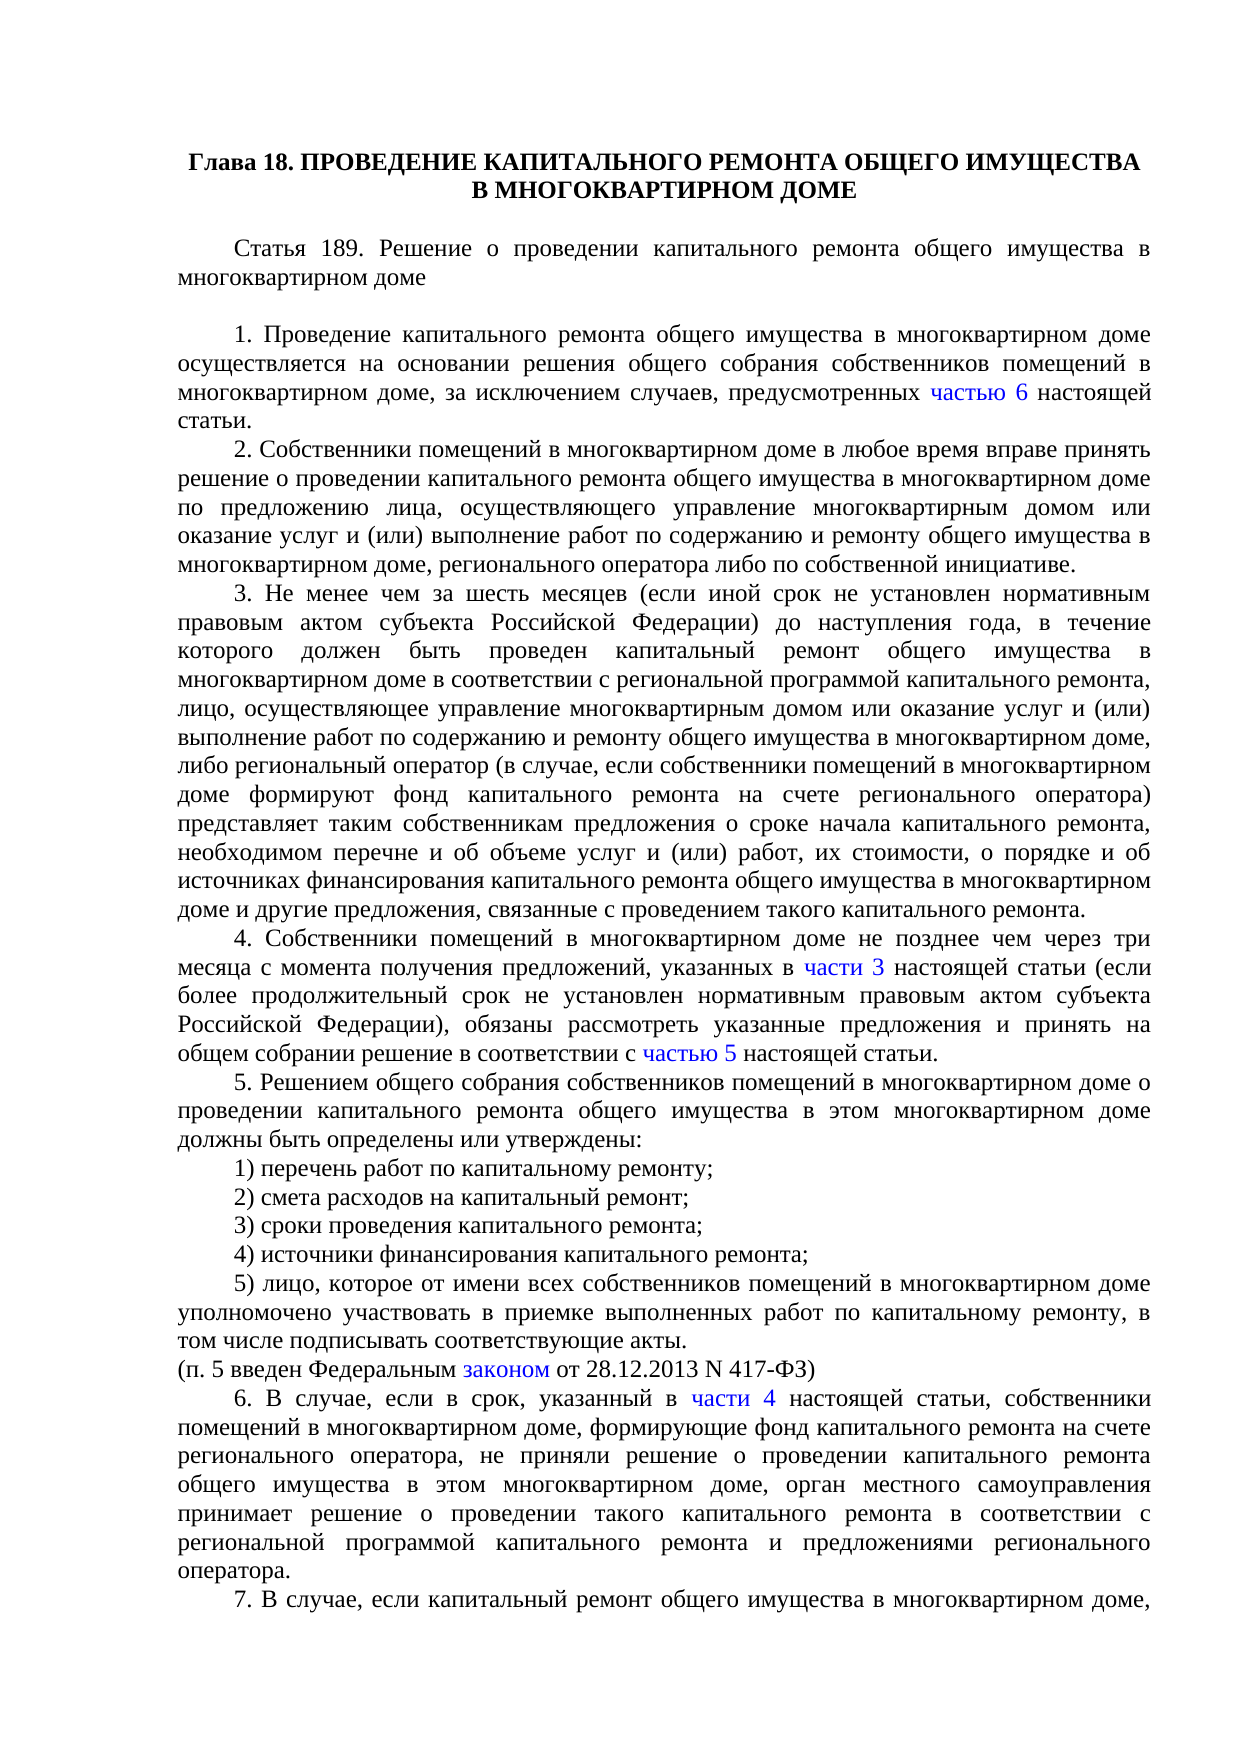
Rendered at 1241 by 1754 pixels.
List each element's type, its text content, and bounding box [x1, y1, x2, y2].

text 3) сроки проведения капитального ремонта; [177, 1211, 1152, 1239]
text 6. В случае, если в срок, указанный в части 4 настоящей статьи, собственники помещений в многоквартирном доме, формирующие фонд капитального ремонта на счете регионального оператора, не приняли решение о проведении капитального ремонта общего имущества в этом многоквартирном доме, орган местного самоуправления принимает решение о проведении такого капитального ремонта в соответствии с региональной программой капитального ремонта и предложениями регионального оператора. [177, 1383, 1152, 1584]
text 5. Решением общего собрания собственников помещений в многоквартирном доме о проведении капитального ремонта общего имущества в этом многоквартирном доме должны быть определены или утверждены: [177, 1067, 1152, 1153]
text 1) перечень работ по капитальному ремонту; [177, 1153, 1152, 1182]
text 1. Проведение капитального ремонта общего имущества в многоквартирном доме осуществляется на основании решения общего собрания собственников помещений в многоквартирном доме, за исключением случаев, предусмотренных частью 6 настоящей статьи. [177, 319, 1152, 434]
text 2) смета расходов на капитальный ремонт; [177, 1182, 1152, 1211]
text 4) источники финансирования капитального ремонта; [177, 1239, 1152, 1268]
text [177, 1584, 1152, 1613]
text (п. 5 введен Федеральным законом от 28.12.2013 N 417-ФЗ) [177, 1354, 1152, 1383]
text 4. Собственники помещений в многоквартирном доме не позднее чем через три месяца с момента получения предложений, указанных в части 3 настоящей статьи (если более продолжительный срок не установлен нормативным правовым актом субъекта Российской Федерации), обязаны рассмотреть указанные предложения и принять на общем собрании решение в соответствии с частью 5 настоящей статьи. [177, 923, 1152, 1067]
text Статья 189. Решение о проведении капитального ремонта общего имущества в многоквартирном доме [177, 233, 1152, 291]
text 3. Не менее чем за шесть месяцев (если иной срок не установлен нормативным правовым актом субъекта Российской Федерации) до наступления года, в течение которого должен быть проведен капитальный ремонт общего имущества в многоквартирном доме в соответствии с региональной программой капитального ремонта, лицо, осуществляющее управление многоквартирным домом или оказание услуг и (или) выполнение работ по содержанию и ремонту общего имущества в многоквартирном доме, либо региональный оператор (в случае, если собственники помещений в многоквартирном доме формируют фонд капитального ремонта на счете регионального оператора) представляет таким собственникам предложения о сроке начала капитального ремонта, необходимом перечне и об объеме услуг и (или) работ, их стоимости, о порядке и об источниках финансирования капитального ремонта общего имущества в многоквартирном доме и другие предложения, связанные с проведением такого капитального ремонта. [177, 578, 1152, 923]
text В МНОГОКВАРТИРНОМ ДОМЕ [177, 176, 1152, 204]
text 2. Собственники помещений в многоквартирном доме в любое время вправе принять решение о проведении капитального ремонта общего имущества в многоквартирном доме по предложению лица, осуществляющего управление многоквартирным домом или оказание услуг и (или) выполнение работ по содержанию и ремонту общего имущества в многоквартирном доме, регионального оператора либо по собственной инициативе. [177, 434, 1152, 578]
text Глава 18. ПРОВЕДЕНИЕ КАПИТАЛЬНОГО РЕМОНТА ОБЩЕГО ИМУЩЕСТВА [177, 147, 1152, 176]
text 5) лицо, которое от имени всех собственников помещений в многоквартирном доме уполномочено участвовать в приемке выполненных работ по капитальному ремонту, в том числе подписывать соответствующие акты. [177, 1268, 1152, 1354]
